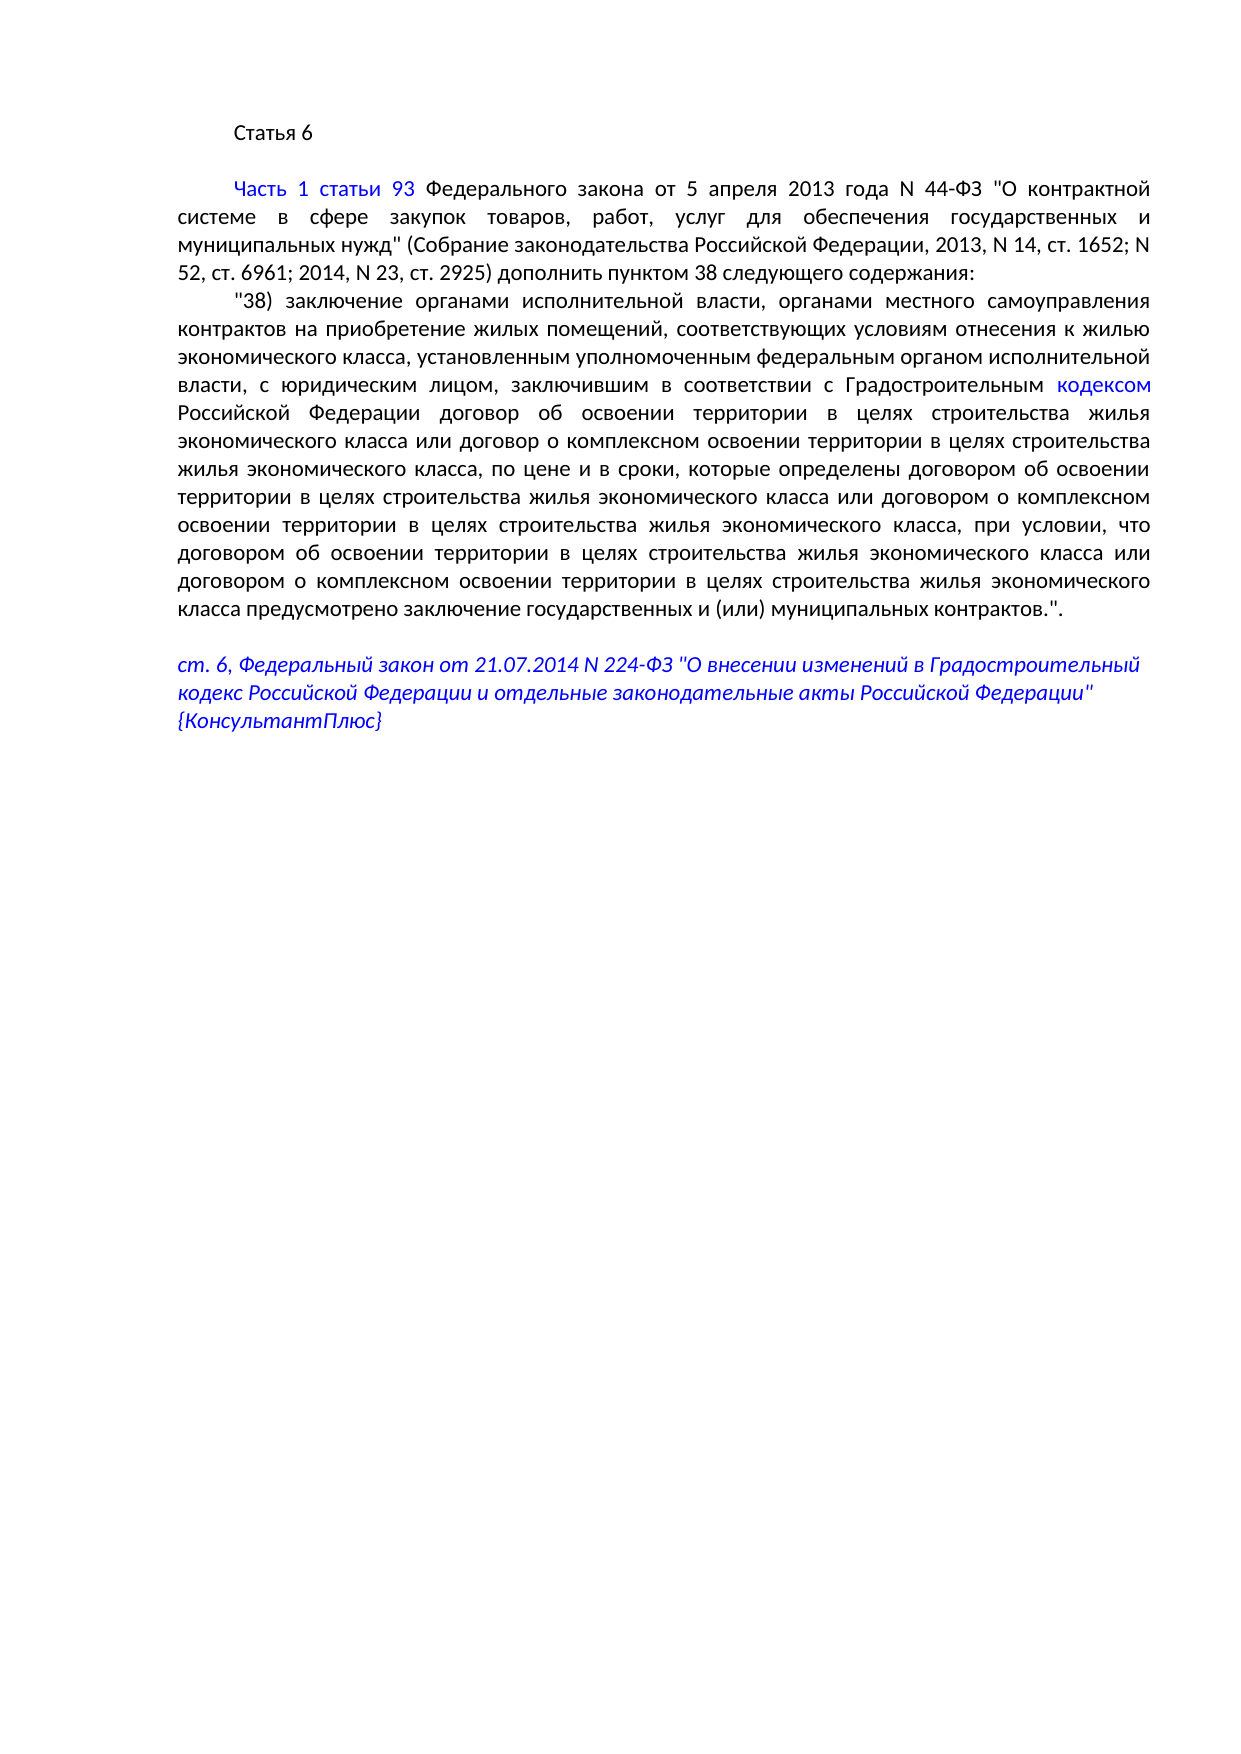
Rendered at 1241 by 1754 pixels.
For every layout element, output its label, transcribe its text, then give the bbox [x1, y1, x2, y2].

text Статья 6 [177, 118, 1152, 146]
text Часть 1 статьи 93 Федерального закона от 5 апреля 2013 года N 44-ФЗ "О контрактной системе в сфере закупок товаров, работ, услуг для обеспечения государственных и муниципальных нужд" (Собрание законодательства Российской Федерации, 2013, N 14, ст. 1652; N 52, ст. 6961; 2014, N 23, ст. 2925) дополнить пунктом 38 следующего содержания: [177, 174, 1152, 286]
text "38) заключение органами исполнительной власти, органами местного самоуправления контрактов на приобретение жилых помещений, соответствующих условиям отнесения к жилью экономического класса, установленным уполномоченным федеральным органом исполнительной власти, с юридическим лицом, заключившим в соответствии с Градостроительным кодексом Российской Федерации договор об освоении территории в целях строительства жилья экономического класса или договор о комплексном освоении территории в целях строительства жилья экономического класса, по цене и в сроки, которые определены договором об освоении территории в целях строительства жилья экономического класса или договором о комплексном освоении территории в целях строительства жилья экономического класса, при условии, что договором об освоении территории в целях строительства жилья экономического класса или договором о комплексном освоении территории в целях строительства жилья экономического класса предусмотрено заключение государственных и (или) муниципальных контрактов.". [177, 286, 1152, 622]
text ст. 6, Федеральный закон от 21.07.2014 N 224-ФЗ "О внесении изменений в Градостроительный кодекс Российской Федерации и отдельные законодательные акты Российской Федерации" {КонсультантПлюс} [177, 622, 1152, 763]
